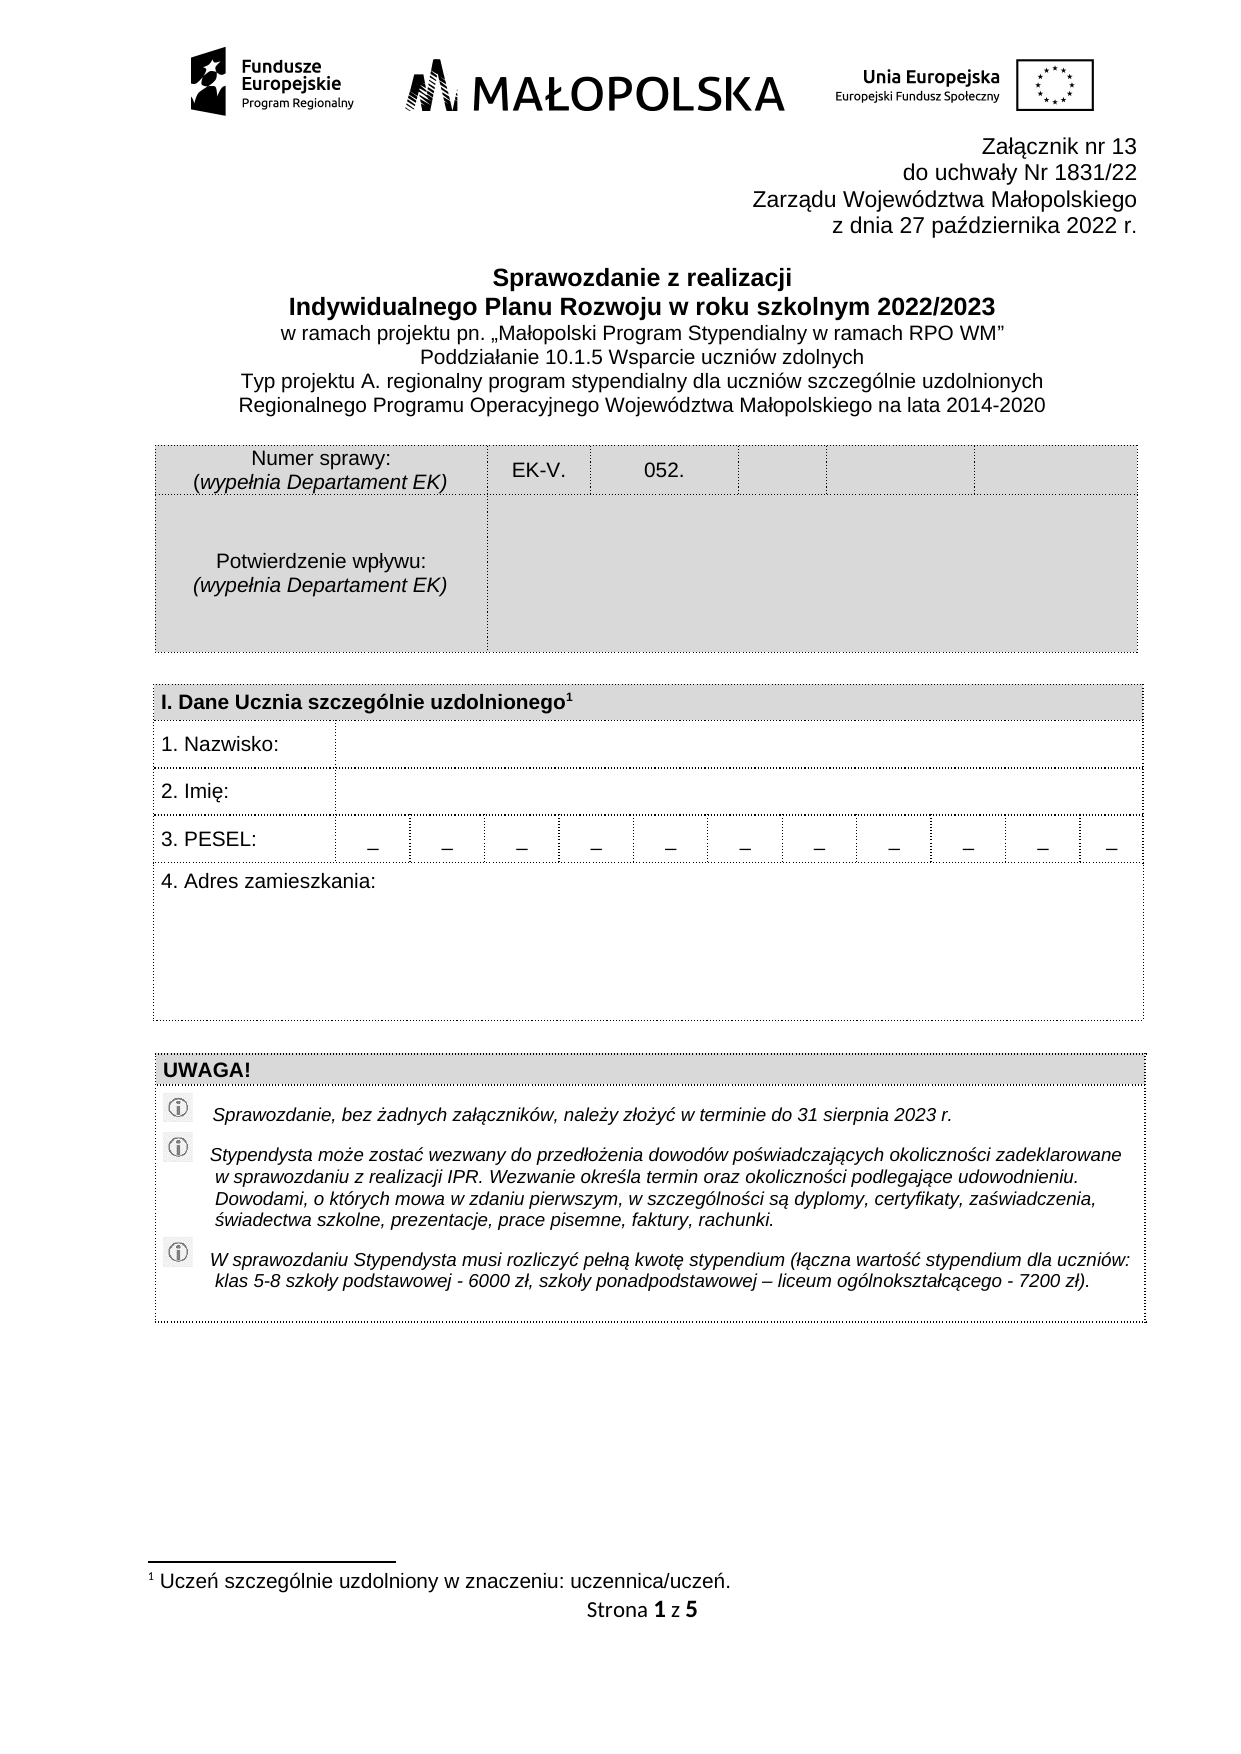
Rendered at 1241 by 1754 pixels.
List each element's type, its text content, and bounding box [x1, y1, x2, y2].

table_cell 3. PESEL: [154, 814, 336, 862]
text w ramach projektu pn. „Małopolski Program Stypendialny w ramach RPO WM” Poddziałanie 10.1.5 Wsparcie uczniów zdolnych Typ projektu A. regionalny program stypendialny dla uczniów szczególnie uzdolnionych Regionalnego Programu Operacyjnego Województwa Małopolskiego na lata 2014-2020 [148, 321, 1137, 417]
picture [173, 29, 1111, 133]
table_cell 4. Adres zamieszkania: [154, 862, 1143, 1020]
table_cell Potwierdzenie wpływu: (wypełnia Departament EK) [155, 494, 487, 652]
table_header [827, 445, 974, 494]
table_cell 1. Nazwisko: [154, 720, 336, 767]
table_header 052. [590, 445, 738, 494]
table_cell [487, 494, 1137, 652]
table_cell [336, 767, 1143, 814]
table_header EK-V. [487, 445, 590, 494]
picture [162, 1236, 193, 1267]
text Sprawozdanie z realizacji [148, 263, 1137, 292]
subtitle z dnia 27 października 2022 r. [148, 212, 1137, 238]
table_header I. Dane Ucznia szczególnie uzdolnionego [154, 684, 1143, 720]
picture [162, 1132, 193, 1162]
subtitle Zarządu Województwa Małopolskiego [148, 186, 1137, 212]
subtitle Załącznik nr 13 [148, 133, 1137, 159]
picture [162, 1092, 193, 1122]
table_header [974, 445, 1137, 494]
text Indywidualnego Planu Rozwoju w roku szkolnym 2022/2023 [148, 292, 1137, 321]
table_cell 2. Imię: [154, 767, 336, 814]
table_header UWAGA! [156, 1053, 1145, 1084]
table_cell [336, 720, 1143, 767]
table_cell Sprawozdanie, bez żadnych załączników, należy złożyć w terminie do 31 sierpnia 2023 r. Stypendysta może zostać wezwany do przedłożenia dowodów poświadczających okoliczności zadeklarowane w sprawozdaniu z realizacji IPR. Wezwanie określa termin oraz okoliczności podlegające udowodnieniu. Dowodami, o których mowa w zdaniu pierwszym, w szczególności są dyplomy, certyfikaty, zaświadczenia, świadectwa szkolne, prezentacje, prace pisemne, faktury, rachunki. W sprawozdaniu Stypendysta musi rozliczyć pełną kwotę stypendium (łączna wartość stypendium dla uczniów: klas 5-8 szkoły podstawowej - 6000 zł, szkoły ponadpodstawowej – liceum ogólnokształcącego - 7200 zł). [156, 1084, 1145, 1321]
table_header [738, 445, 827, 494]
table_header Numer sprawy: (wypełnia Departament EK) [155, 445, 487, 494]
subtitle do uchwały Nr 1831/22 [148, 159, 1137, 186]
